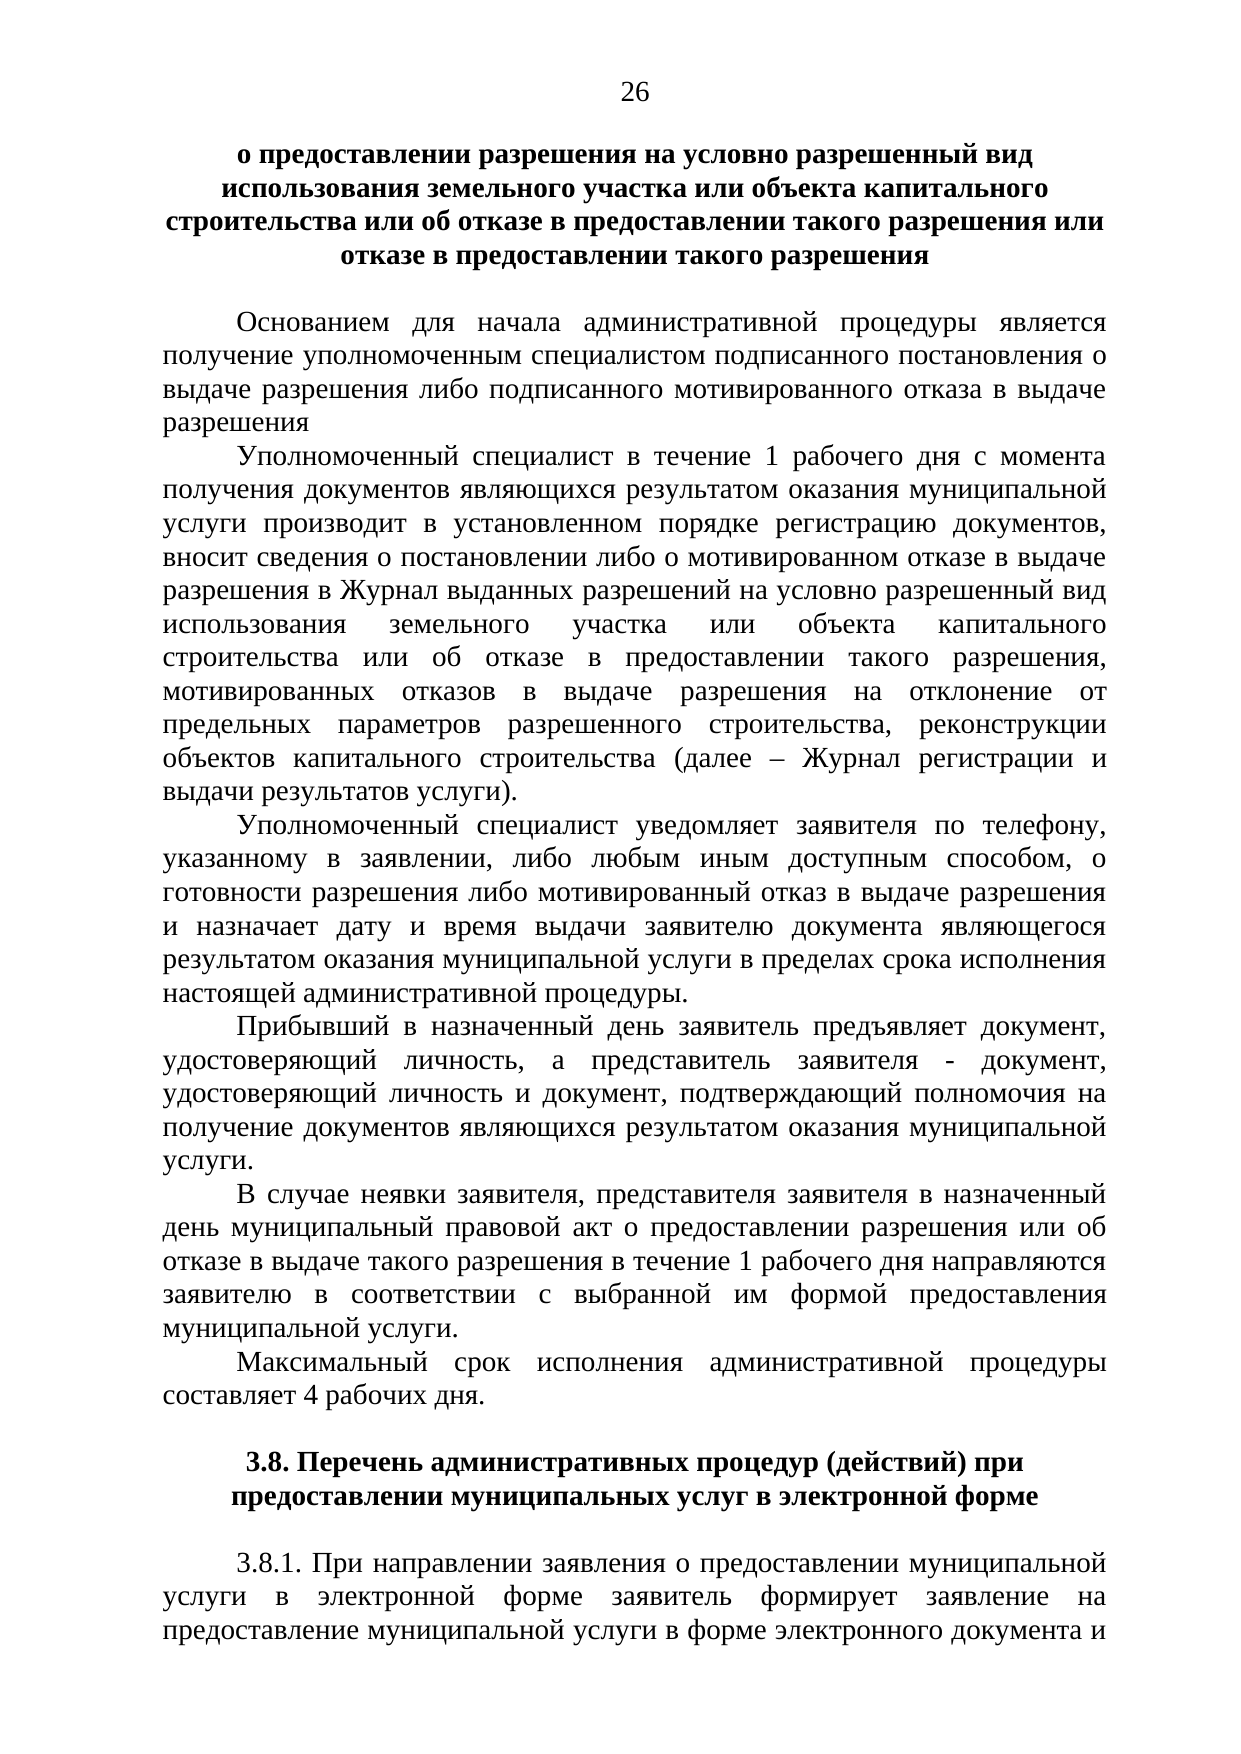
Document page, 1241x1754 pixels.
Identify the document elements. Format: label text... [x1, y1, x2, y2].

text Уполномоченный специалист в течение 1 рабочего дня с момента получения документов являющихся результатом оказания муниципальной услуги производит в установленном порядке регистрацию документов, вносит сведения о постановлении либо о мотивированном отказе в выдаче разрешения в Журнал выданных разрешений на условно разрешенный вид использования земельного участка или объекта капитального строительства или об отказе в предоставлении такого разрешения, мотивированных отказов в выдаче разрешения на отклонение от предельных параметров разрешенного строительства, реконструкции объектов капитального строительства (далее – Журнал регистрации и выдачи результатов услуги). [162, 438, 1107, 807]
text Прибывший в назначенный день заявитель предъявляет документ, удостоверяющий личность, а представитель заявителя - документ, удостоверяющий личность и документ, подтверждающий полномочия на получение документов являющихся результатом оказания муниципальной услуги. [162, 1008, 1107, 1176]
text Основанием для начала административной процедуры является получение уполномоченным специалистом подписанного постановления о выдаче разрешения либо подписанного мотивированного отказа в выдаче разрешения [162, 304, 1107, 438]
text Уполномоченный специалист уведомляет заявителя по телефону, указанному в заявлении, либо любым иным доступным способом, о готовности разрешения либо мотивированный отказ в выдаче разрешения и назначает дату и время выдачи заявителю документа являющегося результатом оказания муниципальной услуги в пределах срока исполнения настоящей административной процедуры. [162, 807, 1107, 1008]
text В случае неявки заявителя, представителя заявителя в назначенный день муниципальный правовой акт о предоставлении разрешения или об отказе в выдаче такого разрешения в течение 1 рабочего дня направляются заявителю в соответствии с выбранной им формой предоставления муниципальной услуги. [162, 1176, 1107, 1344]
text 3.8. Перечень административных процедур (действий) при предоставлении муниципальных услуг в электронной форме [162, 1444, 1107, 1511]
text о предоставлении разрешения на условно разрешенный вид использования земельного участка или объекта капитального строительства или об отказе в предоставлении такого разрешения или отказе в предоставлении такого разрешения [162, 136, 1107, 270]
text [162, 1545, 1107, 1646]
text Максимальный срок исполнения административной процедуры составляет 4 рабочих дня. [162, 1344, 1107, 1411]
